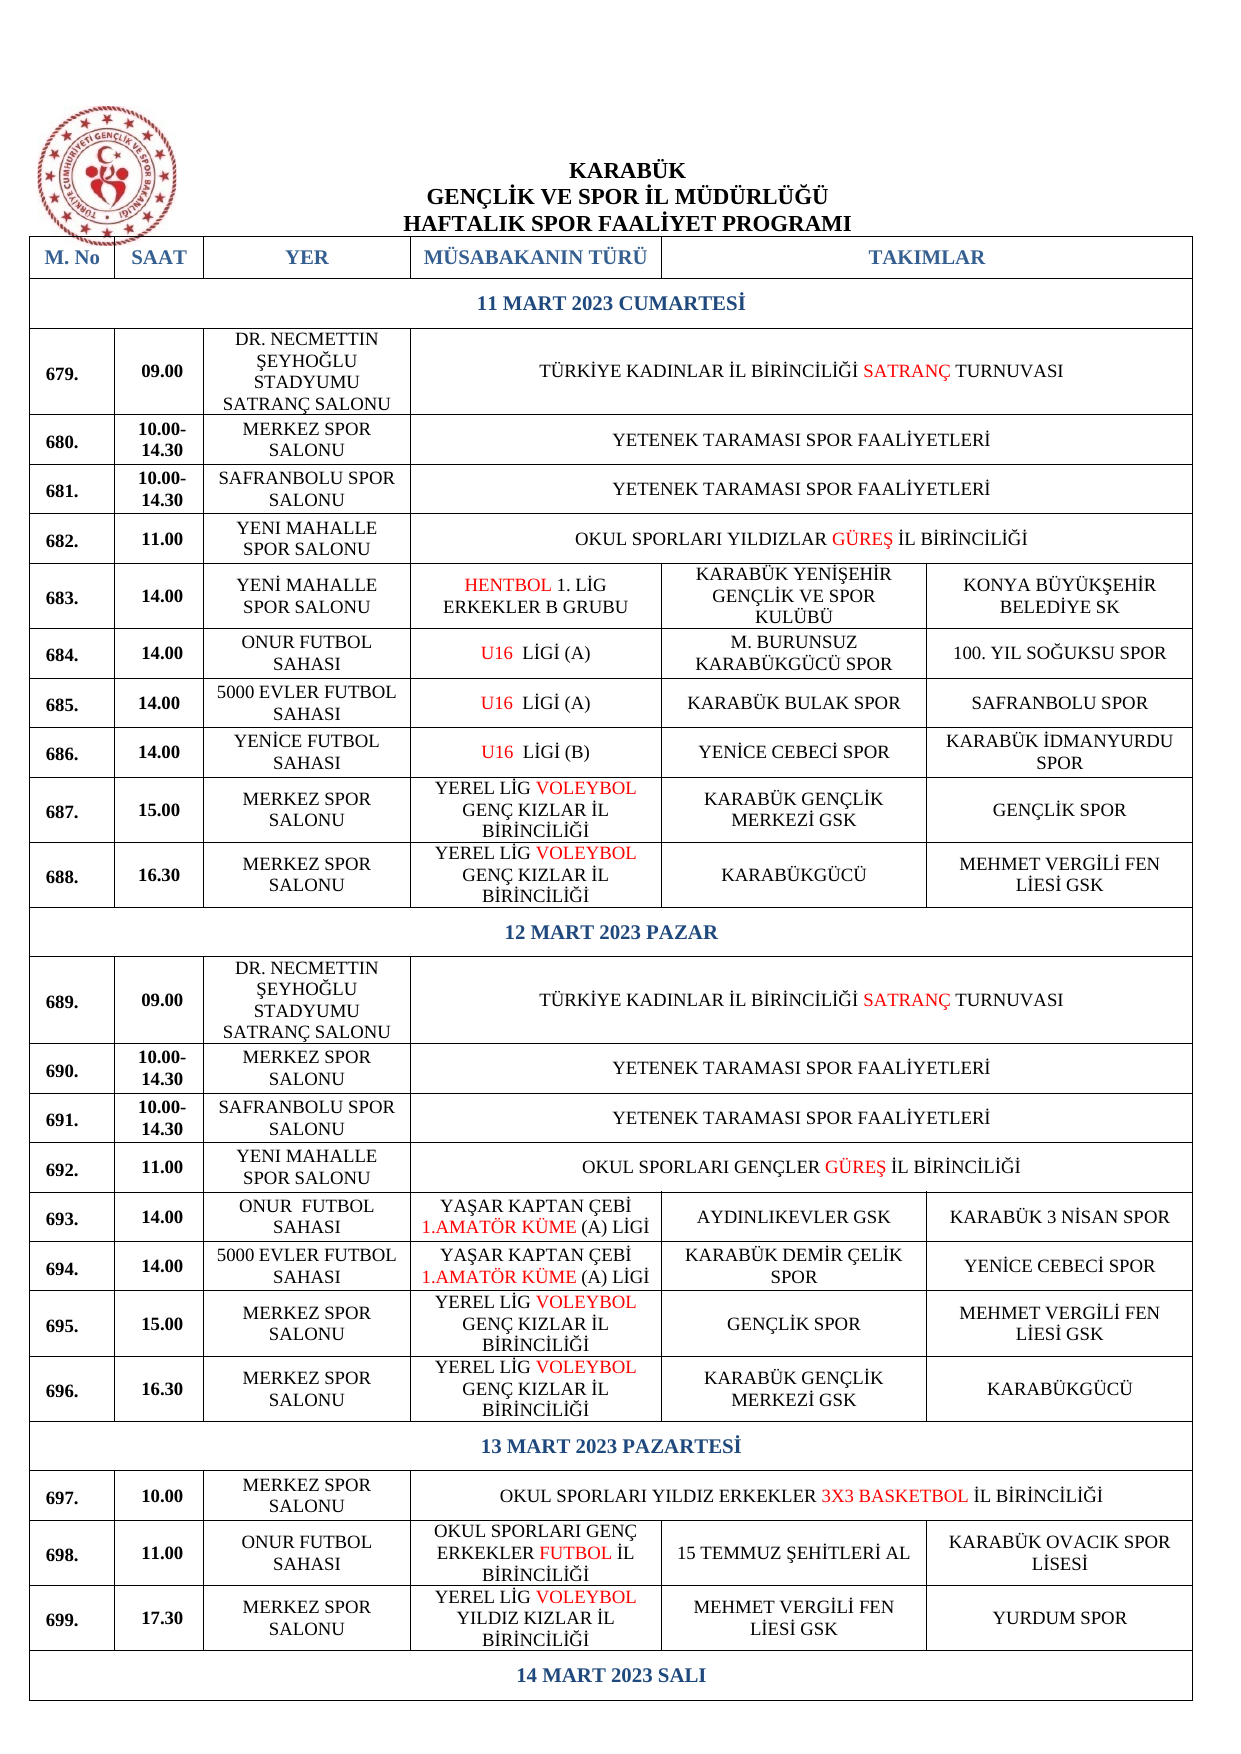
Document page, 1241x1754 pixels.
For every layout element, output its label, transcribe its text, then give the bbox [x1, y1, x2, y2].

table_cell YENI MAHALLE SPOR SALONU [204, 1143, 410, 1191]
table_cell YETENEK TARAMASI SPOR FAALİYETLERİ [411, 415, 1192, 464]
picture [37, 106, 177, 157]
table_cell MEHMET VERGİLİ FEN LİESİ GSK [662, 1586, 926, 1650]
table_cell YETENEK TARAMASI SPOR FAALİYETLERİ [411, 465, 1192, 513]
table_cell YEREL LİG VOLEYBOL GENÇ KIZLAR İL BİRİNCİLİĞİ [411, 843, 661, 907]
table_cell M. BURUNSUZ KARABÜKGÜCÜ SPOR [662, 629, 926, 677]
table_cell 15.00 [115, 1291, 203, 1356]
table_cell DR. NECMETTIN ŞEYHOĞLU STADYUMU SATRANÇ SALONU [204, 329, 410, 414]
table_cell KARABÜK YENİŞEHİR GENÇLİK VE SPOR KULÜBÜ [662, 564, 926, 628]
table_header YER [204, 237, 410, 278]
table_cell ONUR FUTBOL SAHASI [204, 1521, 410, 1585]
table_cell [30, 1586, 114, 1650]
table_cell TÜRKİYE KADINLAR İL BİRİNCİLİĞİ SATRANÇ TURNUVASI [411, 329, 1192, 414]
table_cell [30, 1242, 114, 1290]
table_cell KARABÜK GENÇLİK MERKEZİ GSK [662, 778, 926, 842]
table_cell SAFRANBOLU SPOR [927, 679, 1192, 727]
table_cell YEREL LİG VOLEYBOL GENÇ KIZLAR İL BİRİNCİLİĞİ [411, 1357, 661, 1421]
table_cell 14.00 [115, 629, 203, 677]
table_cell YAŞAR KAPTAN ÇEBİ 1.AMATÖR KÜME (A) LİGİ [411, 1193, 661, 1241]
table_cell 14.00 [115, 1242, 203, 1290]
table_cell ONUR FUTBOL SAHASI [204, 629, 410, 677]
table_cell 16.30 [115, 1357, 203, 1421]
table_cell 17.30 [115, 1586, 203, 1650]
table_cell DR. NECMETTIN ŞEYHOĞLU STADYUMU SATRANÇ SALONU [204, 957, 410, 1043]
table_cell MERKEZ SPOR SALONU [204, 778, 410, 842]
table_cell SAFRANBOLU SPOR SALONU [204, 465, 410, 513]
table_cell KONYA BÜYÜKŞEHİR BELEDİYE SK [927, 564, 1192, 628]
table_cell 100. YIL SOĞUKSU SPOR [927, 629, 1192, 677]
table_cell 09.00 [115, 329, 203, 414]
table_cell YURDUM SPOR [927, 1586, 1192, 1650]
table_cell YEREL LİG VOLEYBOL GENÇ KIZLAR İL BİRİNCİLİĞİ [411, 778, 661, 842]
table_cell MERKEZ SPOR SALONU [204, 1586, 410, 1650]
table_cell 11 MART 2023 CUMARTESİ [30, 279, 1192, 327]
table_cell YENİCE CEBECİ SPOR [927, 1242, 1192, 1290]
table_cell 10.00-14.30 [115, 465, 203, 513]
table_cell [30, 629, 114, 677]
table_cell YETENEK TARAMASI SPOR FAALİYETLERİ [411, 1044, 1192, 1092]
table_cell KARABÜK 3 NİSAN SPOR [927, 1193, 1192, 1241]
table_cell 10.00-14.30 [115, 1044, 203, 1092]
table_cell 14.00 [115, 728, 203, 776]
table_header M. No [30, 237, 114, 278]
table_cell MERKEZ SPOR SALONU [204, 1044, 410, 1092]
table_cell HENTBOL 1. LİG ERKEKLER B GRUBU [411, 564, 661, 628]
table_cell U16 LİGİ (A) [411, 629, 661, 677]
table_cell [30, 1521, 114, 1585]
table_cell KARABÜKGÜCÜ [662, 843, 926, 907]
table_cell [30, 1143, 114, 1191]
table_header TAKIMLAR [662, 237, 1192, 278]
table_cell [30, 1291, 114, 1356]
table_cell YENİCE FUTBOL SAHASI [204, 728, 410, 776]
table_cell [30, 728, 114, 776]
table_cell [30, 778, 114, 842]
table_cell MEHMET VERGİLİ FEN LİESİ GSK [927, 843, 1192, 907]
table_cell MERKEZ SPOR SALONU [204, 1471, 410, 1520]
table_cell TÜRKİYE KADINLAR İL BİRİNCİLİĞİ SATRANÇ TURNUVASI [411, 957, 1192, 1043]
table_cell KARABÜK GENÇLİK MERKEZİ GSK [662, 1357, 926, 1421]
table_cell MERKEZ SPOR SALONU [204, 1291, 410, 1356]
table_cell YEREL LİG VOLEYBOL GENÇ KIZLAR İL BİRİNCİLİĞİ [411, 1291, 661, 1356]
table_cell OKUL SPORLARI GENÇ ERKEKLER FUTBOL İL BİRİNCİLİĞİ [411, 1521, 661, 1585]
table_cell 5000 EVLER FUTBOL SAHASI [204, 679, 410, 727]
table_cell [30, 1044, 114, 1092]
text HAFTALIK SPOR FAALİYET PROGRAMI [29, 210, 1225, 236]
table_cell SAFRANBOLU SPOR SALONU [204, 1094, 410, 1142]
table_cell KARABÜK OVACIK SPOR LİSESİ [927, 1521, 1192, 1585]
table_cell 14.00 [115, 564, 203, 628]
table_cell U16 LİGİ (A) [411, 679, 661, 727]
table_cell MERKEZ SPOR SALONU [204, 415, 410, 464]
table_cell 10.00-14.30 [115, 415, 203, 464]
table_cell KARABÜK DEMİR ÇELİK SPOR [662, 1242, 926, 1290]
table_cell YAŞAR KAPTAN ÇEBİ 1.AMATÖR KÜME (A) LİGİ [411, 1242, 661, 1290]
table_cell 5000 EVLER FUTBOL SAHASI [204, 1242, 410, 1290]
table_cell 10.00 [115, 1471, 203, 1520]
table_cell YENİCE CEBECİ SPOR [662, 728, 926, 776]
table_cell 14.00 [115, 679, 203, 727]
table_cell U16 LİGİ (B) [411, 728, 661, 776]
table_cell YENI MAHALLE SPOR SALONU [204, 514, 410, 563]
table_cell 12 MART 2023 PAZAR [30, 908, 1192, 956]
table_cell 14.00 [115, 1193, 203, 1241]
table_cell [30, 465, 114, 513]
table_cell [30, 329, 114, 414]
table_cell [30, 1094, 114, 1142]
table_cell MEHMET VERGİLİ FEN LİESİ GSK [927, 1291, 1192, 1356]
table_cell OKUL SPORLARI GENÇLER GÜREŞ İL BİRİNCİLİĞİ [411, 1143, 1192, 1191]
table_cell OKUL SPORLARI YILDIZLAR GÜREŞ İL BİRİNCİLİĞİ [411, 514, 1192, 563]
text GENÇLİK VE SPOR İL MÜDÜRLÜĞÜ [29, 183, 1225, 210]
table_cell [30, 843, 114, 907]
table_header MÜSABAKANIN TÜRÜ [411, 237, 661, 278]
table_cell 14 MART 2023 SALI [30, 1651, 1192, 1700]
table_cell 10.00-14.30 [115, 1094, 203, 1142]
table_cell [30, 1471, 114, 1520]
text KARABÜK [29, 157, 1225, 183]
table_cell GENÇLİK SPOR [662, 1291, 926, 1356]
table_cell [30, 1193, 114, 1241]
table_cell [30, 957, 114, 1043]
table_cell KARABÜKGÜCÜ [927, 1357, 1192, 1421]
table_header SAAT [115, 237, 203, 278]
table_cell YENİ MAHALLE SPOR SALONU [204, 564, 410, 628]
table_cell ONUR FUTBOL SAHASI [204, 1193, 410, 1241]
table_cell 16.30 [115, 843, 203, 907]
table_cell [30, 415, 114, 464]
table_cell [30, 564, 114, 628]
table_cell MERKEZ SPOR SALONU [204, 843, 410, 907]
table_cell [30, 514, 114, 563]
table_cell 11.00 [115, 1521, 203, 1585]
table_cell 15 TEMMUZ ŞEHİTLERİ AL [662, 1521, 926, 1585]
table_cell OKUL SPORLARI YILDIZ ERKEKLER 3X3 BASKETBOL İL BİRİNCİLİĞİ [411, 1471, 1192, 1520]
table_cell 11.00 [115, 514, 203, 563]
table_cell AYDINLIKEVLER GSK [662, 1193, 926, 1241]
table_cell 11.00 [115, 1143, 203, 1191]
table_cell 09.00 [115, 957, 203, 1043]
table_cell KARABÜK İDMANYURDU SPOR [927, 728, 1192, 776]
table_cell 15.00 [115, 778, 203, 842]
table_cell [30, 1357, 114, 1421]
table_cell GENÇLİK SPOR [927, 778, 1192, 842]
table_cell YETENEK TARAMASI SPOR FAALİYETLERİ [411, 1094, 1192, 1142]
table_cell MERKEZ SPOR SALONU [204, 1357, 410, 1421]
table_cell 13 MART 2023 PAZARTESİ [30, 1422, 1192, 1470]
table_cell KARABÜK BULAK SPOR [662, 679, 926, 727]
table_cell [411, 1586, 661, 1650]
table_cell [30, 679, 114, 727]
